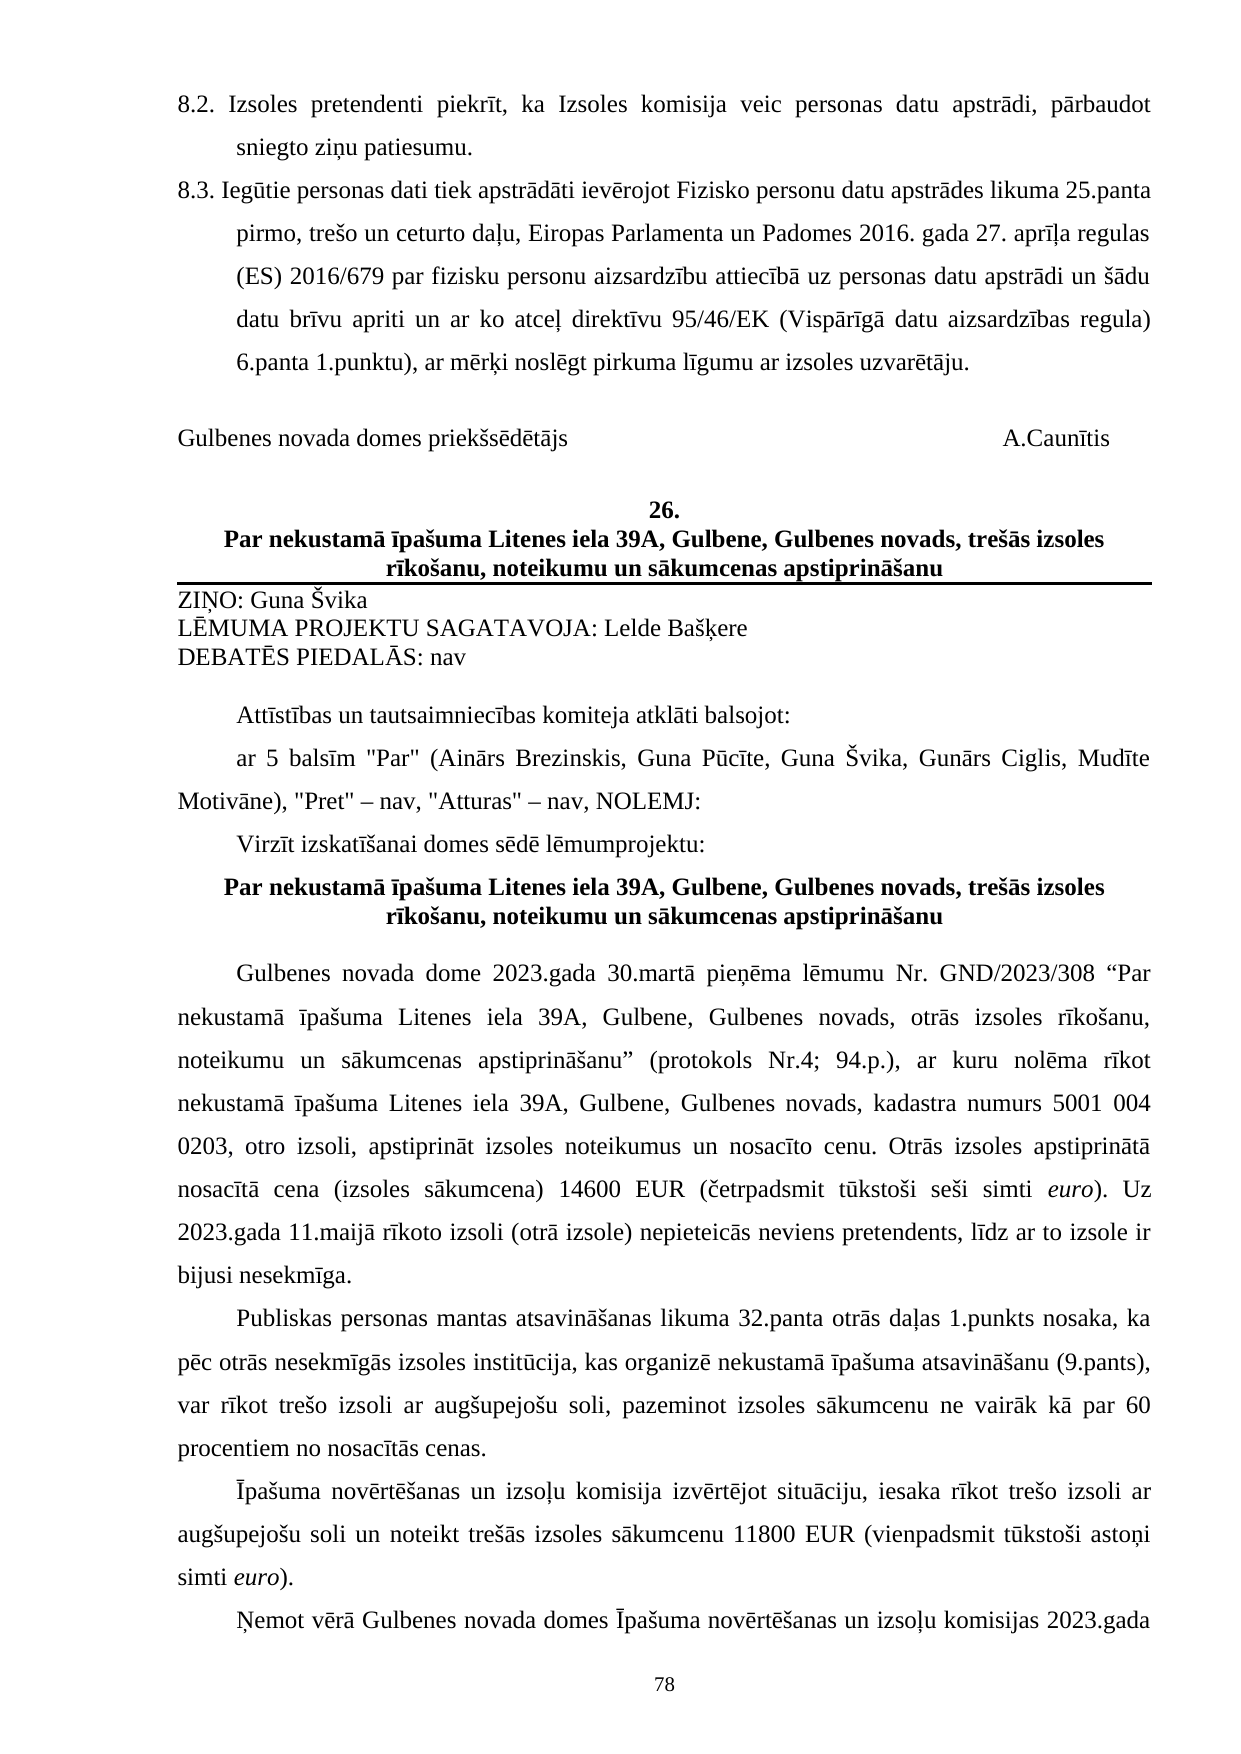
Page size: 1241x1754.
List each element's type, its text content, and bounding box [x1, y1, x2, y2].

text DEBATĒS PIEDALĀS: nav [177, 642, 1152, 671]
text Attīstības un tautsaimniecības komiteja atklāti balsojot: [177, 700, 1152, 728]
text 26. [177, 495, 1152, 524]
text 8.2. Izsoles pretendenti piekrīt, ka Izsoles komisija veic personas datu apstrādi, pārbaudot sniegto ziņu patiesumu. [177, 89, 1152, 161]
text Par nekustamā īpašuma Litenes iela 39A, Gulbene, Gulbenes novads, trešās izsoles rīkošanu, noteikumu un sākumcenas apstiprināšanu [177, 524, 1152, 582]
text ar 5 balsīm "Par" (Ainārs Brezinskis, Guna Pūcīte, Guna Švika, Gunārs Ciglis, Mudīte Motivāne), "Pret" – nav, "Atturas" – nav, NOLEMJ: [177, 743, 1152, 815]
text Par nekustamā īpašuma Litenes iela 39A, Gulbene, Gulbenes novads, trešās izsoles rīkošanu, noteikumu un sākumcenas apstiprināšanu [177, 872, 1152, 930]
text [177, 1605, 1152, 1634]
text Īpašuma novērtēšanas un izsoļu komisija izvērtējot situāciju, iesaka rīkot trešo izsoli ar augšupejošu soli un noteikt trešās izsoles sākumcenu 11800 EUR (vienpadsmit tūkstoši astoņi simti euro). [177, 1476, 1152, 1591]
text ZIŅO: Guna Švika [177, 585, 1152, 613]
text Gulbenes novada domes priekšsēdētājs A.Caunītis [177, 423, 1152, 452]
text LĒMUMA PROJEKTU SAGATAVOJA: Lelde Bašķere [177, 613, 1152, 642]
text Virzīt izskatīšanai domes sēdē lēmumprojektu: [177, 829, 1152, 858]
text Publiskas personas mantas atsavināšanas likuma 32.panta otrās daļas 1.punkts nosaka, ka pēc otrās nesekmīgās izsoles institūcija, kas organizē nekustamā īpašuma atsavināšanu (9.pants), var rīkot trešo izsoli ar augšupejošu soli, pazeminot izsoles sākumcenu ne vairāk kā par 60 procentiem no nosacītās cenas. [177, 1303, 1152, 1462]
text Gulbenes novada dome 2023.gada 30.martā pieņēma lēmumu Nr. GND/2023/308 “Par nekustamā īpašuma Litenes iela 39A, Gulbene, Gulbenes novads, otrās izsoles rīkošanu, noteikumu un sākumcenas apstiprināšanu” (protokols Nr.4; 94.p.), ar kuru nolēma rīkot nekustamā īpašuma Litenes iela 39A, Gulbene, Gulbenes novads, kadastra numurs 5001 004 0203, otro izsoli, apstiprināt izsoles noteikumus un nosacīto cenu. Otrās izsoles apstiprinātā nosacītā cena (izsoles sākumcena) 14600 EUR (četrpadsmit tūkstoši seši simti euro). Uz 2023.gada 11.maijā rīkoto izsoli (otrā izsole) nepieteicās neviens pretendents, līdz ar to izsole ir bijusi nesekmīga. [177, 958, 1152, 1289]
text 8.3. Iegūtie personas dati tiek apstrādāti ievērojot Fizisko personu datu apstrādes likuma 25.panta pirmo, trešo un ceturto daļu, Eiropas Parlamenta un Padomes 2016. gada 27. aprīļa regulas (ES) 2016/679 par fizisku personu aizsardzību attiecībā uz personas datu apstrādi un šādu datu brīvu apriti un ar ko atceļ direktīvu 95/46/EK (Vispārīgā datu aizsardzības regula) 6.panta 1.punktu), ar mērķi noslēgt pirkuma līgumu ar izsoles uzvarētāju. [177, 175, 1152, 376]
